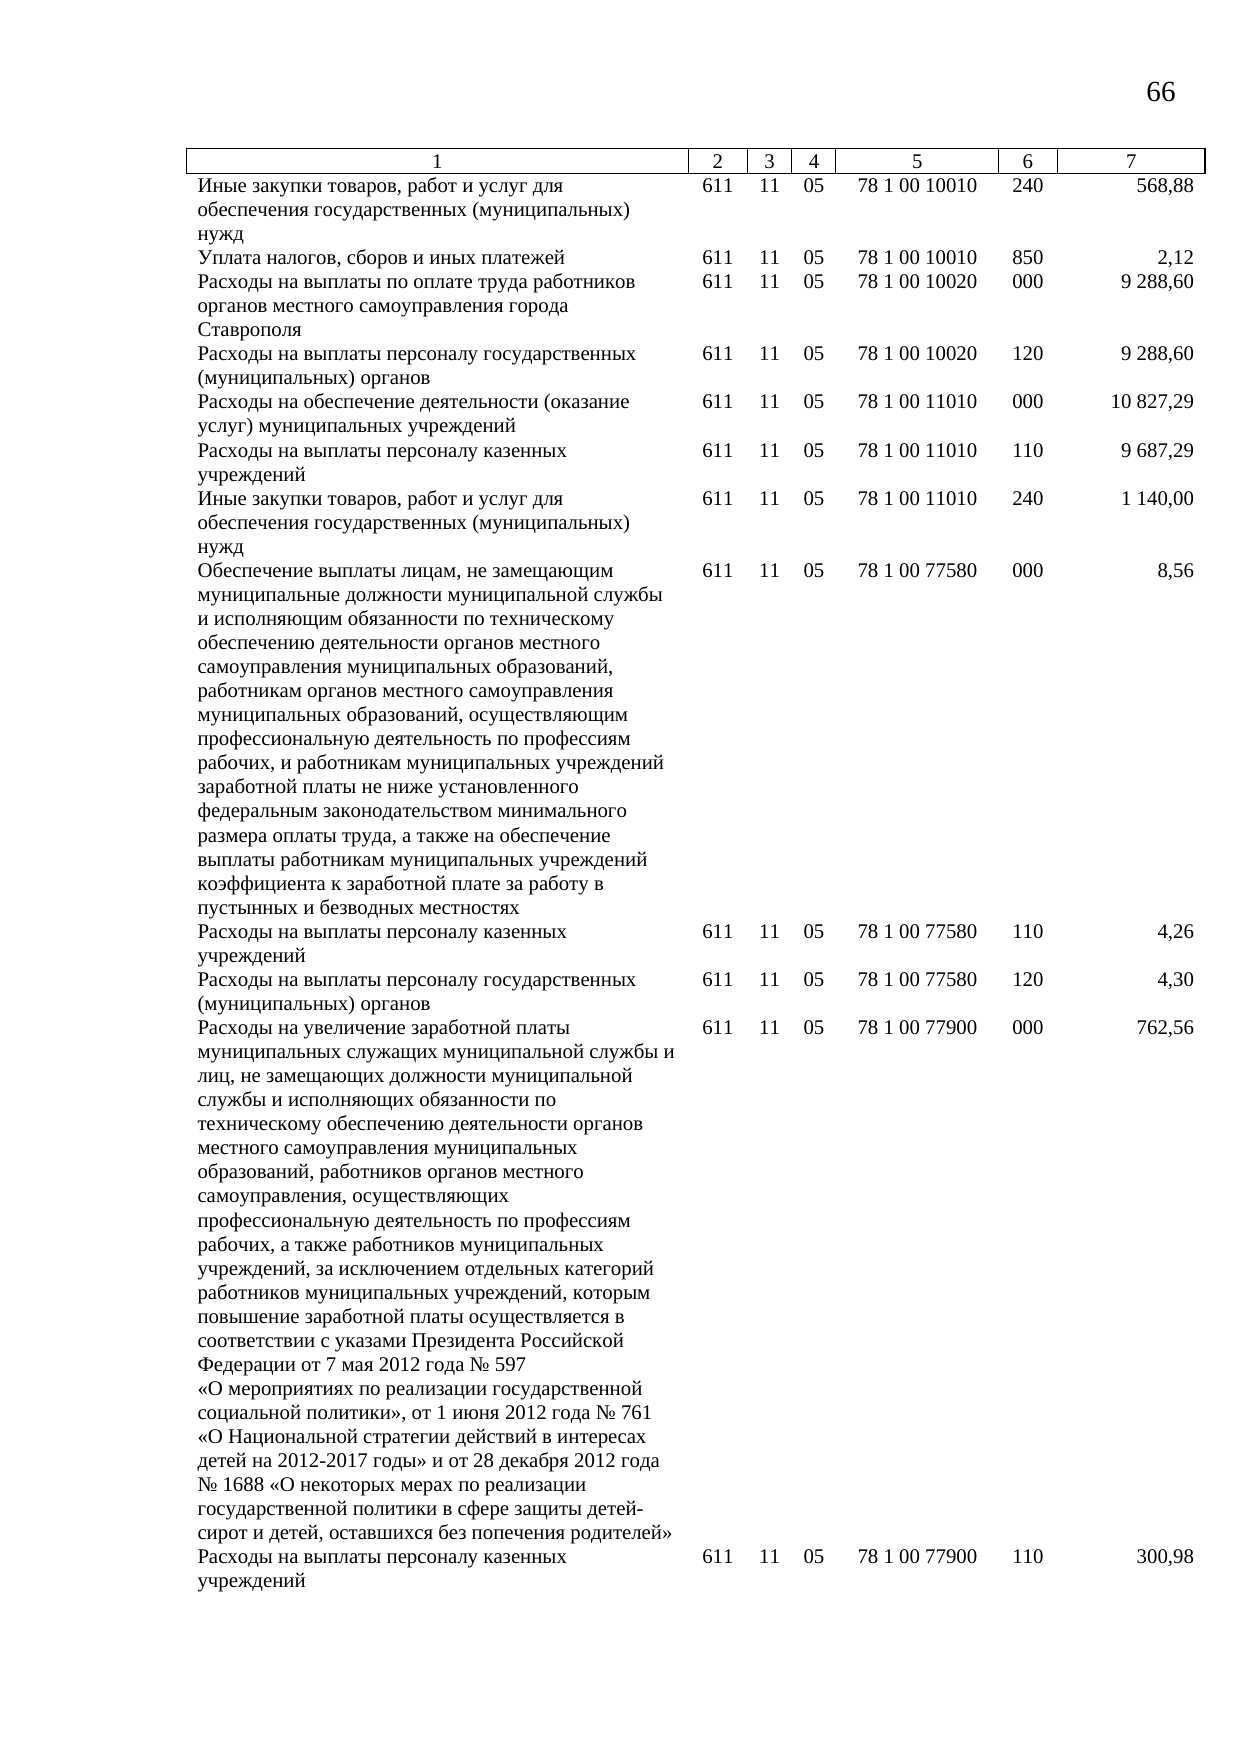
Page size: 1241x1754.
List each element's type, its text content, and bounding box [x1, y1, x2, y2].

table_header 6 [999, 149, 1057, 173]
table_header 2 [689, 149, 747, 173]
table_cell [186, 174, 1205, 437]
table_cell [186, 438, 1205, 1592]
table_header 3 [748, 149, 791, 173]
table_header 4 [792, 149, 835, 173]
table_header 1 [187, 149, 688, 173]
table_header 5 [836, 149, 998, 173]
table_header 7 [1058, 149, 1204, 173]
